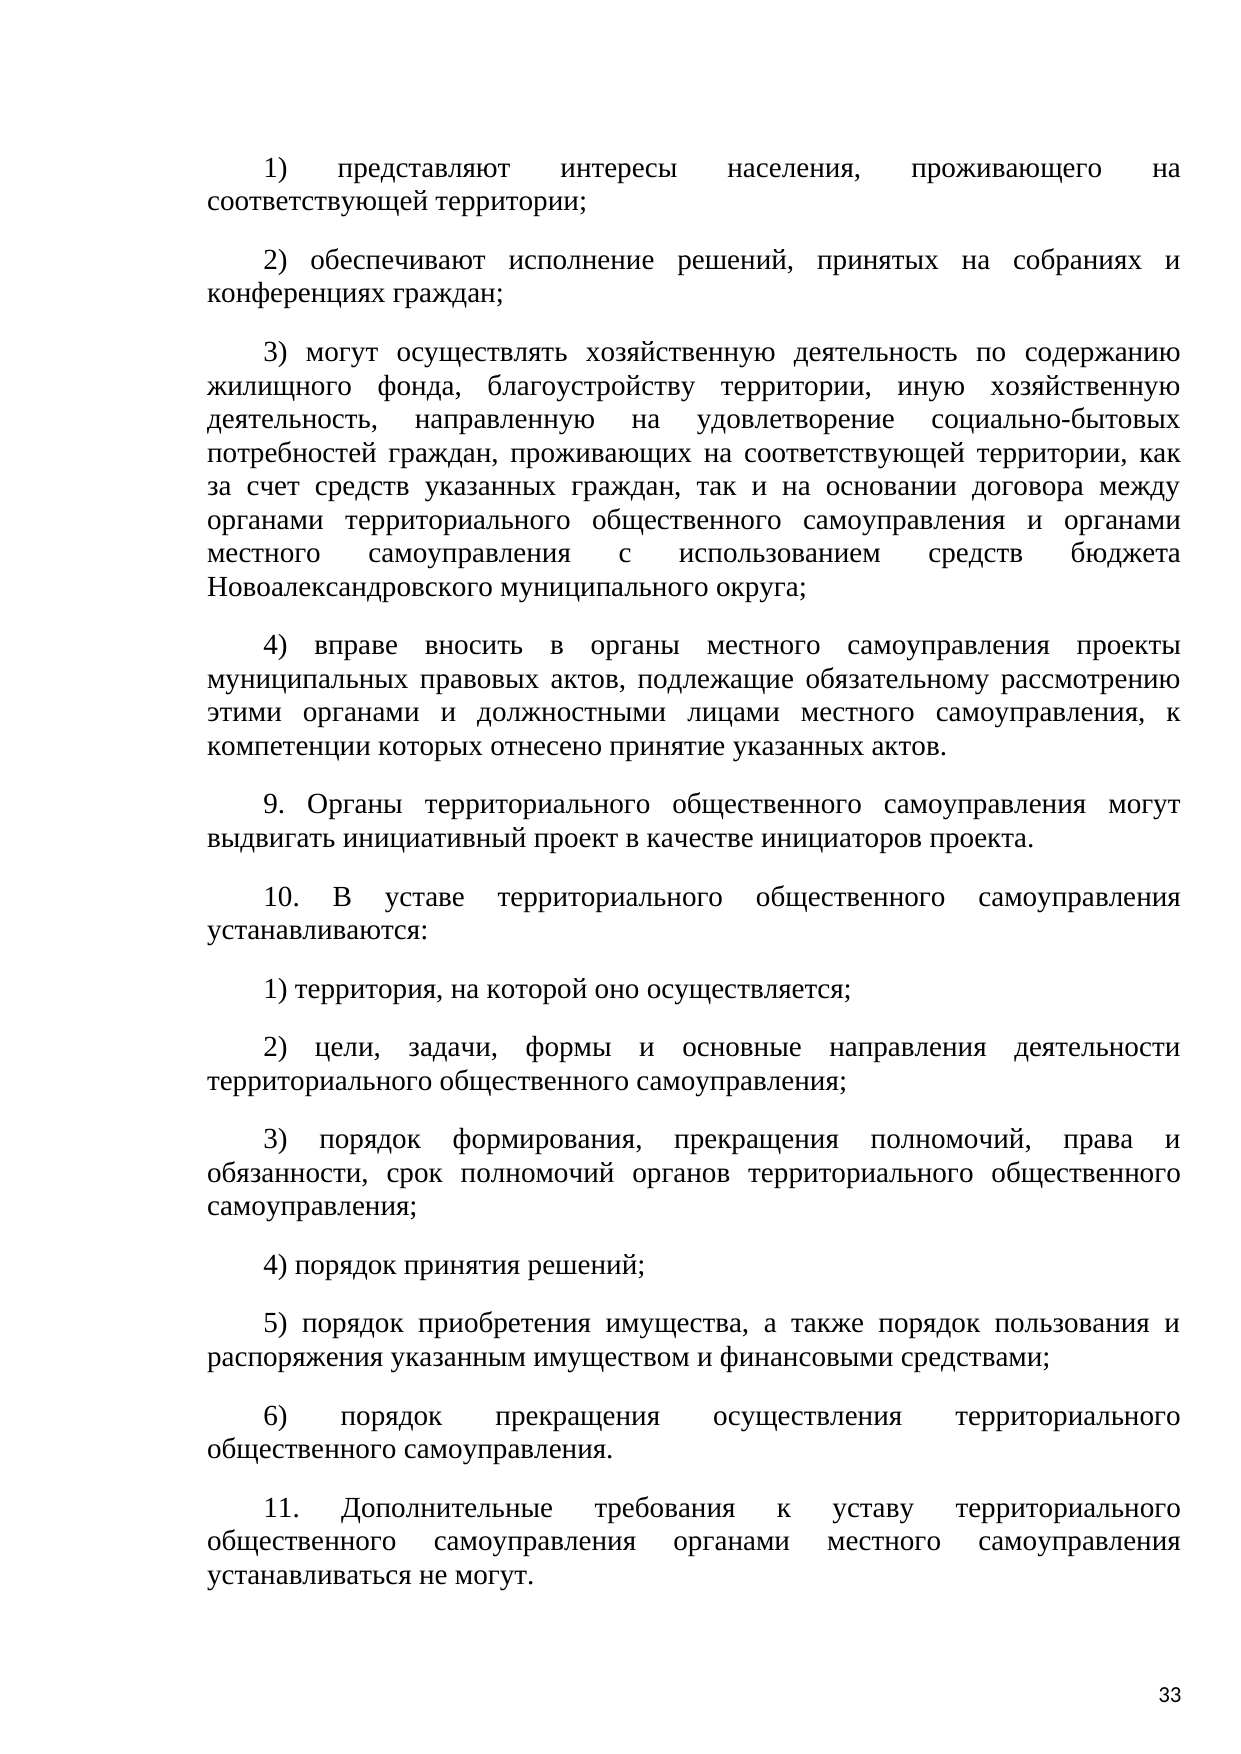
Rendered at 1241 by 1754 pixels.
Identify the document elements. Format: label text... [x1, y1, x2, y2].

text 5) порядок приобретения имущества, а также порядок пользования и распоряжения указанным имуществом и финансовыми средствами; [207, 1306, 1181, 1373]
text 11. Дополнительные требования к уставу территориального общественного самоуправления органами местного самоуправления устанавливаться не могут. [207, 1490, 1181, 1590]
text 1) представляют интересы населения, проживающего на соответствующей территории; [207, 150, 1181, 217]
text 3) могут осуществлять хозяйственную деятельность по содержанию жилищного фонда, благоустройству территории, иную хозяйственную деятельность, направленную на удовлетворение социально-бытовых потребностей граждан, проживающих на соответствующей территории, как за счет средств указанных граждан, так и на основании договора между органами территориального общественного самоуправления и органами местного самоуправления с использованием средств бюджета Новоалександровского муниципального округа; [207, 334, 1181, 602]
text 10. В уставе территориального общественного самоуправления устанавливаются: [207, 879, 1181, 946]
text 2) обеспечивают исполнение решений, принятых на собраниях и конференциях граждан; [207, 242, 1181, 309]
text 4) вправе вносить в органы местного самоуправления проекты муниципальных правовых актов, подлежащие обязательному рассмотрению этими органами и должностными лицами местного самоуправления, к компетенции которых отнесено принятие указанных актов. [207, 627, 1181, 762]
text 3) порядок формирования, прекращения полномочий, права и обязанности, срок полномочий органов территориального общественного самоуправления; [207, 1121, 1181, 1222]
text 4) порядок принятия решений; [207, 1247, 1181, 1281]
text 6) порядок прекращения осуществления территориального общественного самоуправления. [207, 1398, 1181, 1465]
text 1) территория, на которой оно осуществляется; [207, 971, 1181, 1004]
text 9. Органы территориального общественного самоуправления могут выдвигать инициативный проект в качестве инициаторов проекта. [207, 787, 1181, 854]
text 2) цели, задачи, формы и основные направления деятельности территориального общественного самоуправления; [207, 1029, 1181, 1096]
